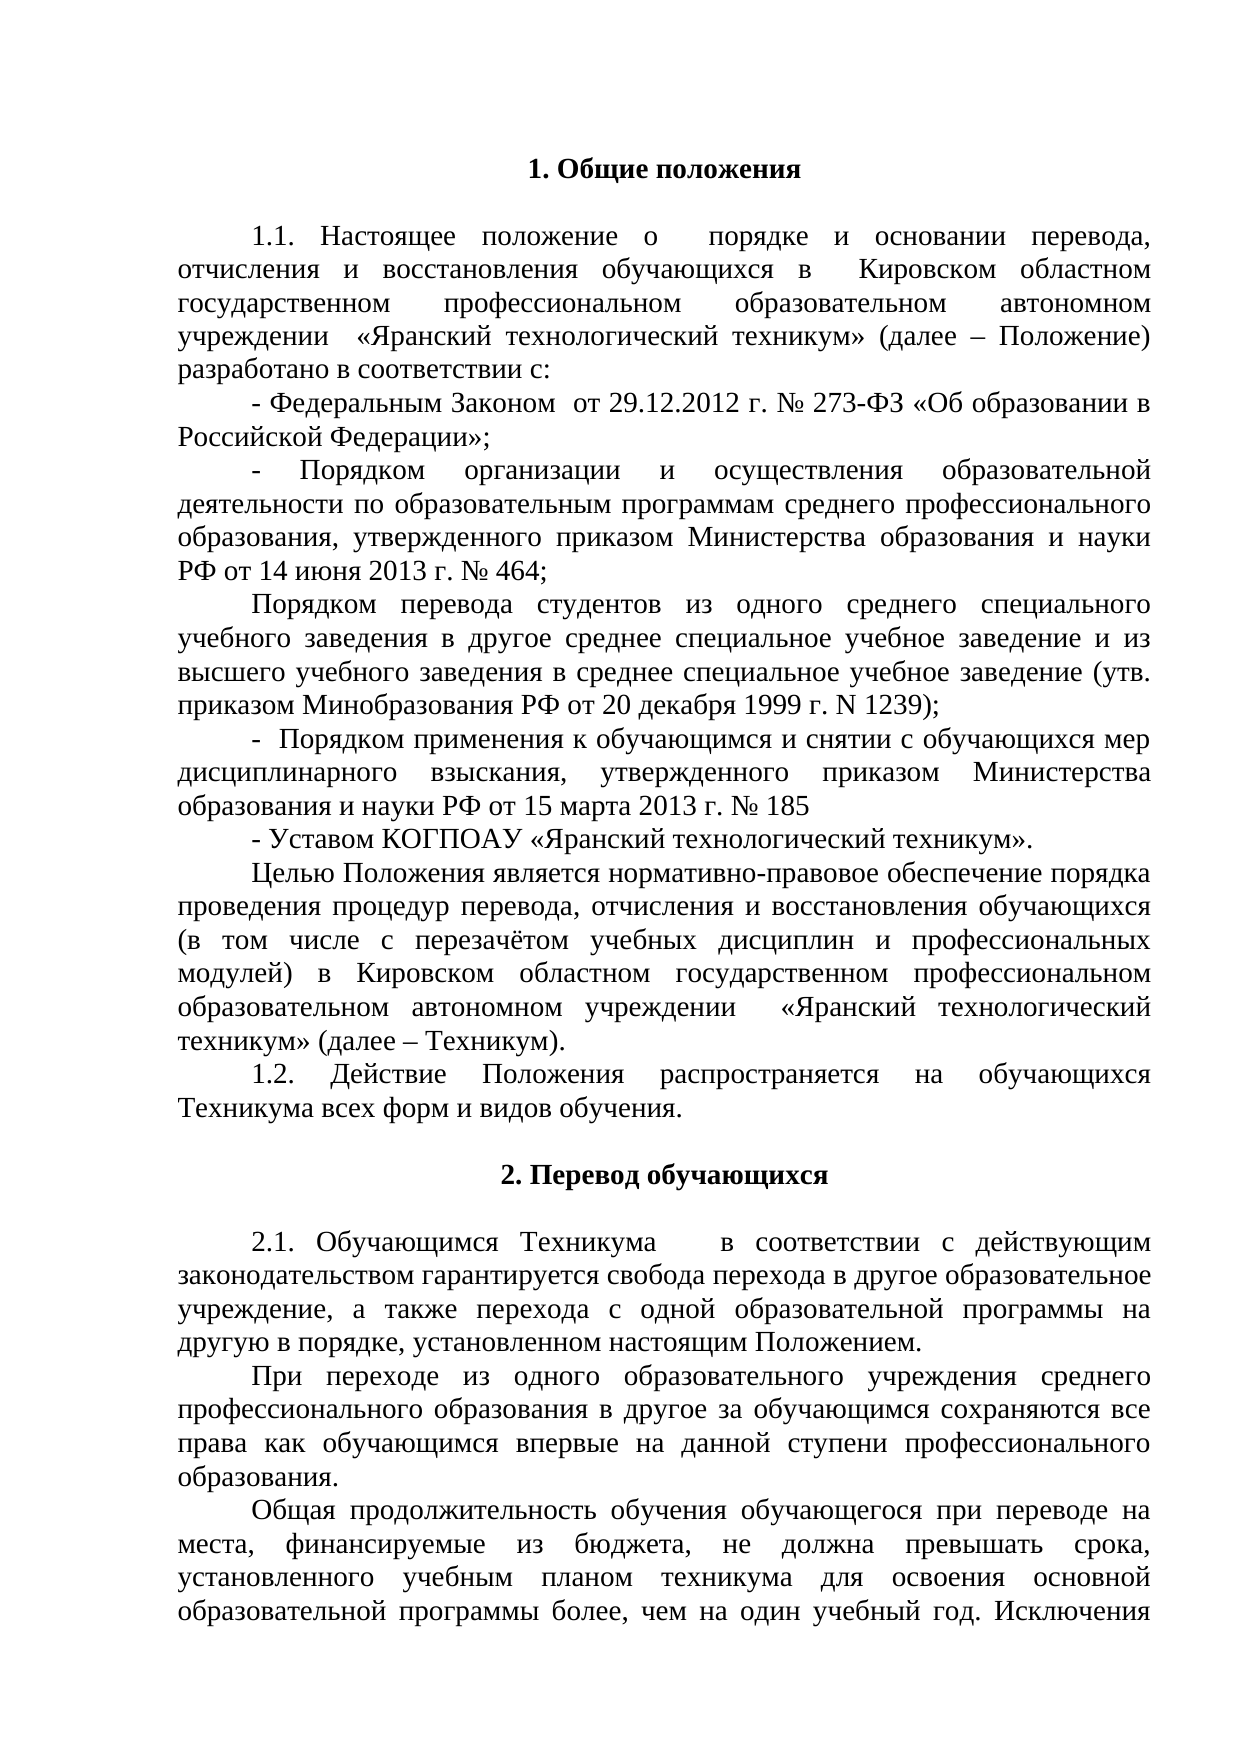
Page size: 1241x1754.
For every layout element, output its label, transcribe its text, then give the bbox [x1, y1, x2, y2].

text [177, 1492, 1152, 1626]
list 1.2. Действие Положения распространяется на обучающихся Техникума всех форм и видов обучения. [177, 1056, 1152, 1123]
text - Уставом КОГПОАУ «Яранский технологический техникум». [177, 821, 1152, 855]
text - Порядком применения к обучающимся и снятии с обучающихся мер дисциплинарного взыскания, утвержденного приказом Министерства образования и науки РФ от 15 марта 2013 г. № 185 [177, 721, 1152, 821]
text 2. Перевод обучающихся [177, 1157, 1152, 1190]
text 1. Общие положения [177, 152, 1152, 185]
text - Порядком организации и осуществления образовательной деятельности по образовательным программам среднего профессионального образования, утвержденного приказом Министерства образования и науки РФ от 14 июня 2013 г. № 464; [177, 452, 1152, 587]
list Целью Положения является нормативно-правовое обеспечение порядка проведения процедур перевода, отчисления и восстановления обучающихся (в том числе с перезачётом учебных дисциплин и профессиональных модулей) в Кировском областном государственном профессиональном образовательном автономном учреждении «Яранский технологический техникум» (далее – Техникум). [177, 855, 1152, 1056]
text При переходе из одного образовательного учреждения среднего профессионального образования в другое за обучающимся сохраняются все права как обучающимся впервые на данной ступени профессионального образования. [177, 1358, 1152, 1492]
text - Федеральным Законом от 29.12.2012 г. № 273-ФЗ «Об образовании в Российской Федерации»; [177, 385, 1152, 452]
text 1.1. Настоящее положение о порядке и основании перевода, отчисления и восстановления обучающихся в Кировском областном государственном профессиональном образовательном автономном учреждении «Яранский технологический техникум» (далее – Положение) разработано в соответствии с: [177, 219, 1152, 385]
text Порядком перевода студентов из одного среднего специального учебного заведения в другое среднее специальное учебное заведение и из высшего учебного заведения в среднее специальное учебное заведение (утв. приказом Минобразования РФ от 20 декабря 1999 г. N 1239); [177, 587, 1152, 721]
text 2.1. Обучающимся Техникума в соответствии с действующим законодательством гарантируется свобода перехода в другое образовательное учреждение, а также перехода с одной образовательной программы на другую в порядке, установленном настоящим Положением. [177, 1224, 1152, 1358]
